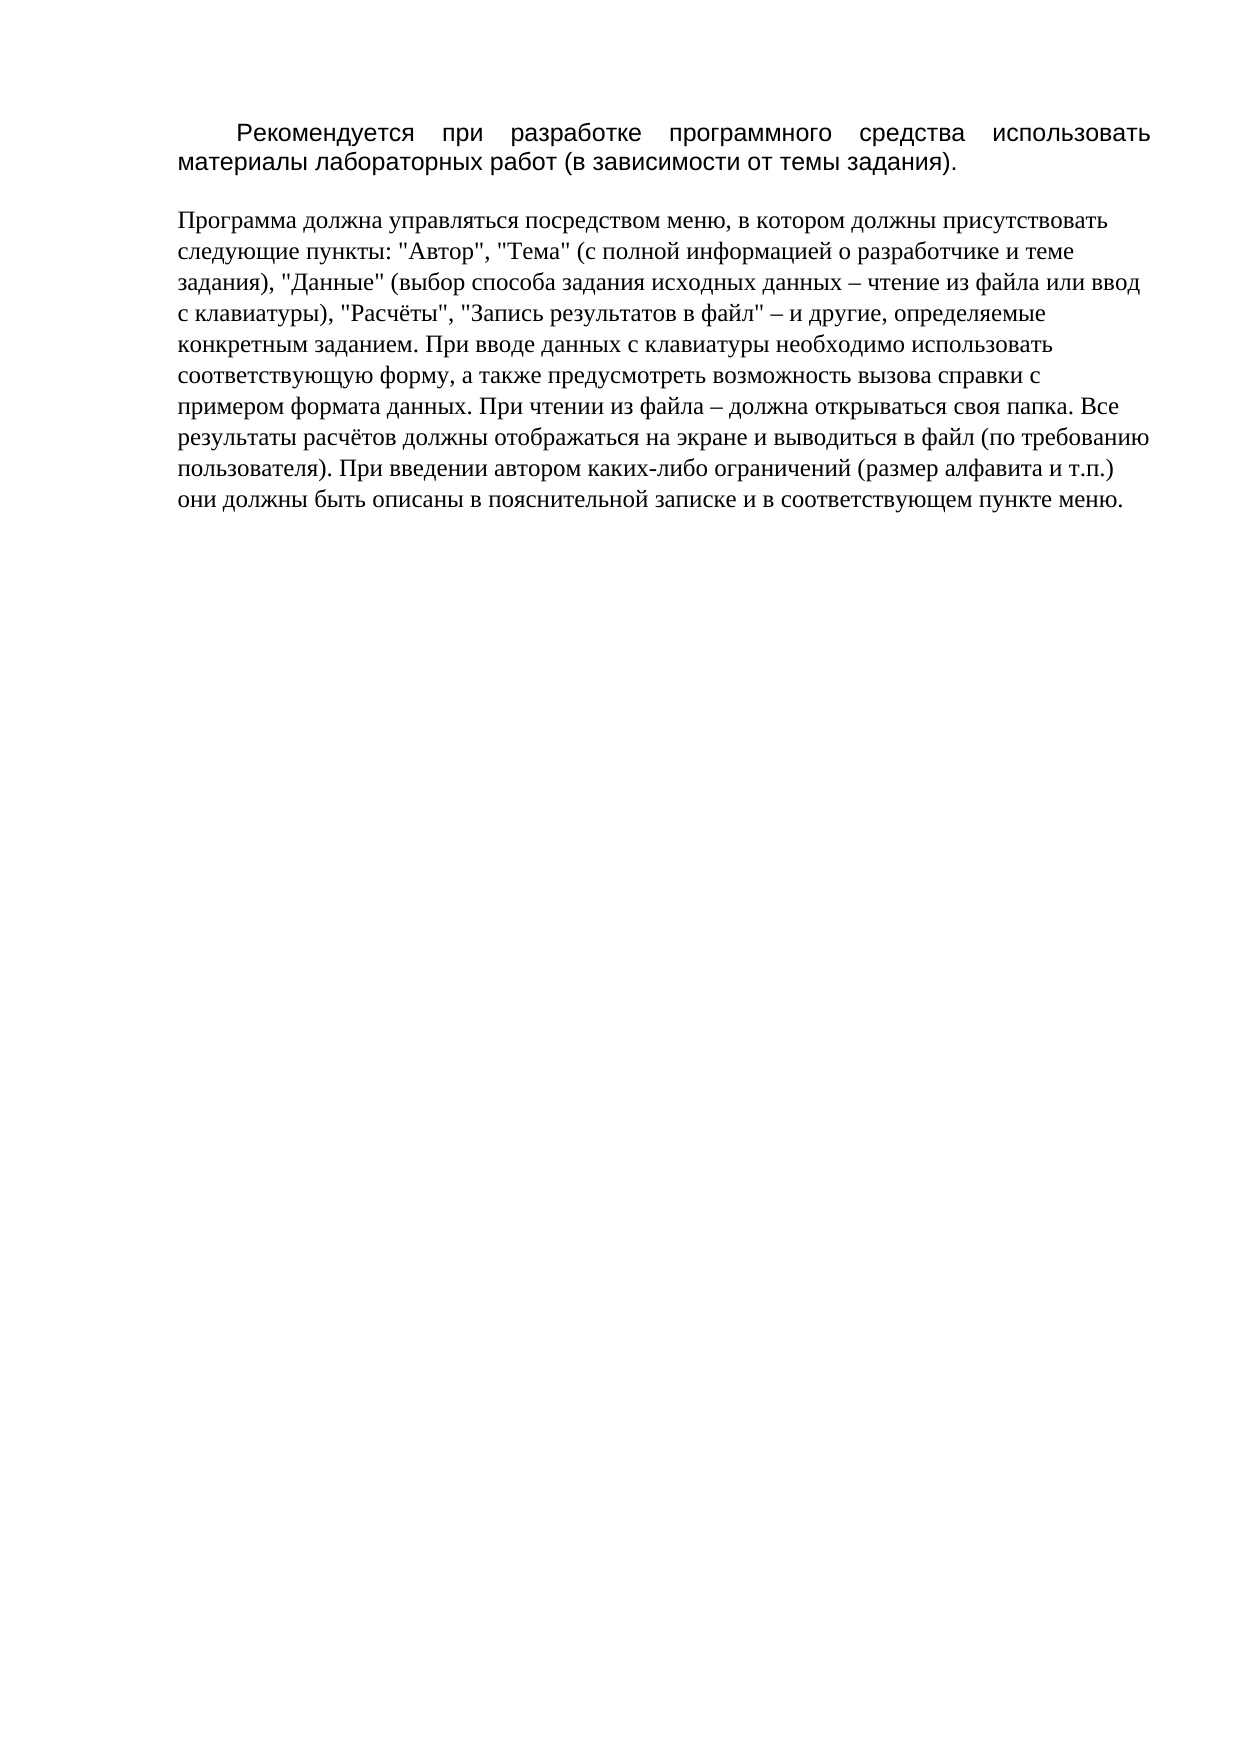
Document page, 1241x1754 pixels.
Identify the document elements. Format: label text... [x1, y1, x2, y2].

text Программа должна управляться посредством меню, в котором должны присутствовать следующие пункты: "Автор", "Тема" (с полной информацией о разработчике и теме задания), "Данные" (выбор способа задания исходных данных – чтение из файла или ввод с клавиатуры), "Расчёты", "Запись результатов в файл" – и другие, определяемые конкретным заданием. При вводе данных с клавиатуры необходимо использовать соответствующую форму, а также предусмотреть возможность вызова справки с примером формата данных. При чтении из файла – должна открываться своя папка. Все результаты расчётов должны отображаться на экране и выводиться в файл (по требованию пользователя). При введении автором каких-либо ограничений (размер алфавита и т.п.) они должны быть описаны в пояснительной записке и в соответствующем пункте меню. [177, 205, 1152, 513]
text Рекомендуется при разработке программного средства использовать материалы лабораторных работ (в зависимости от темы задания). [177, 118, 1152, 176]
